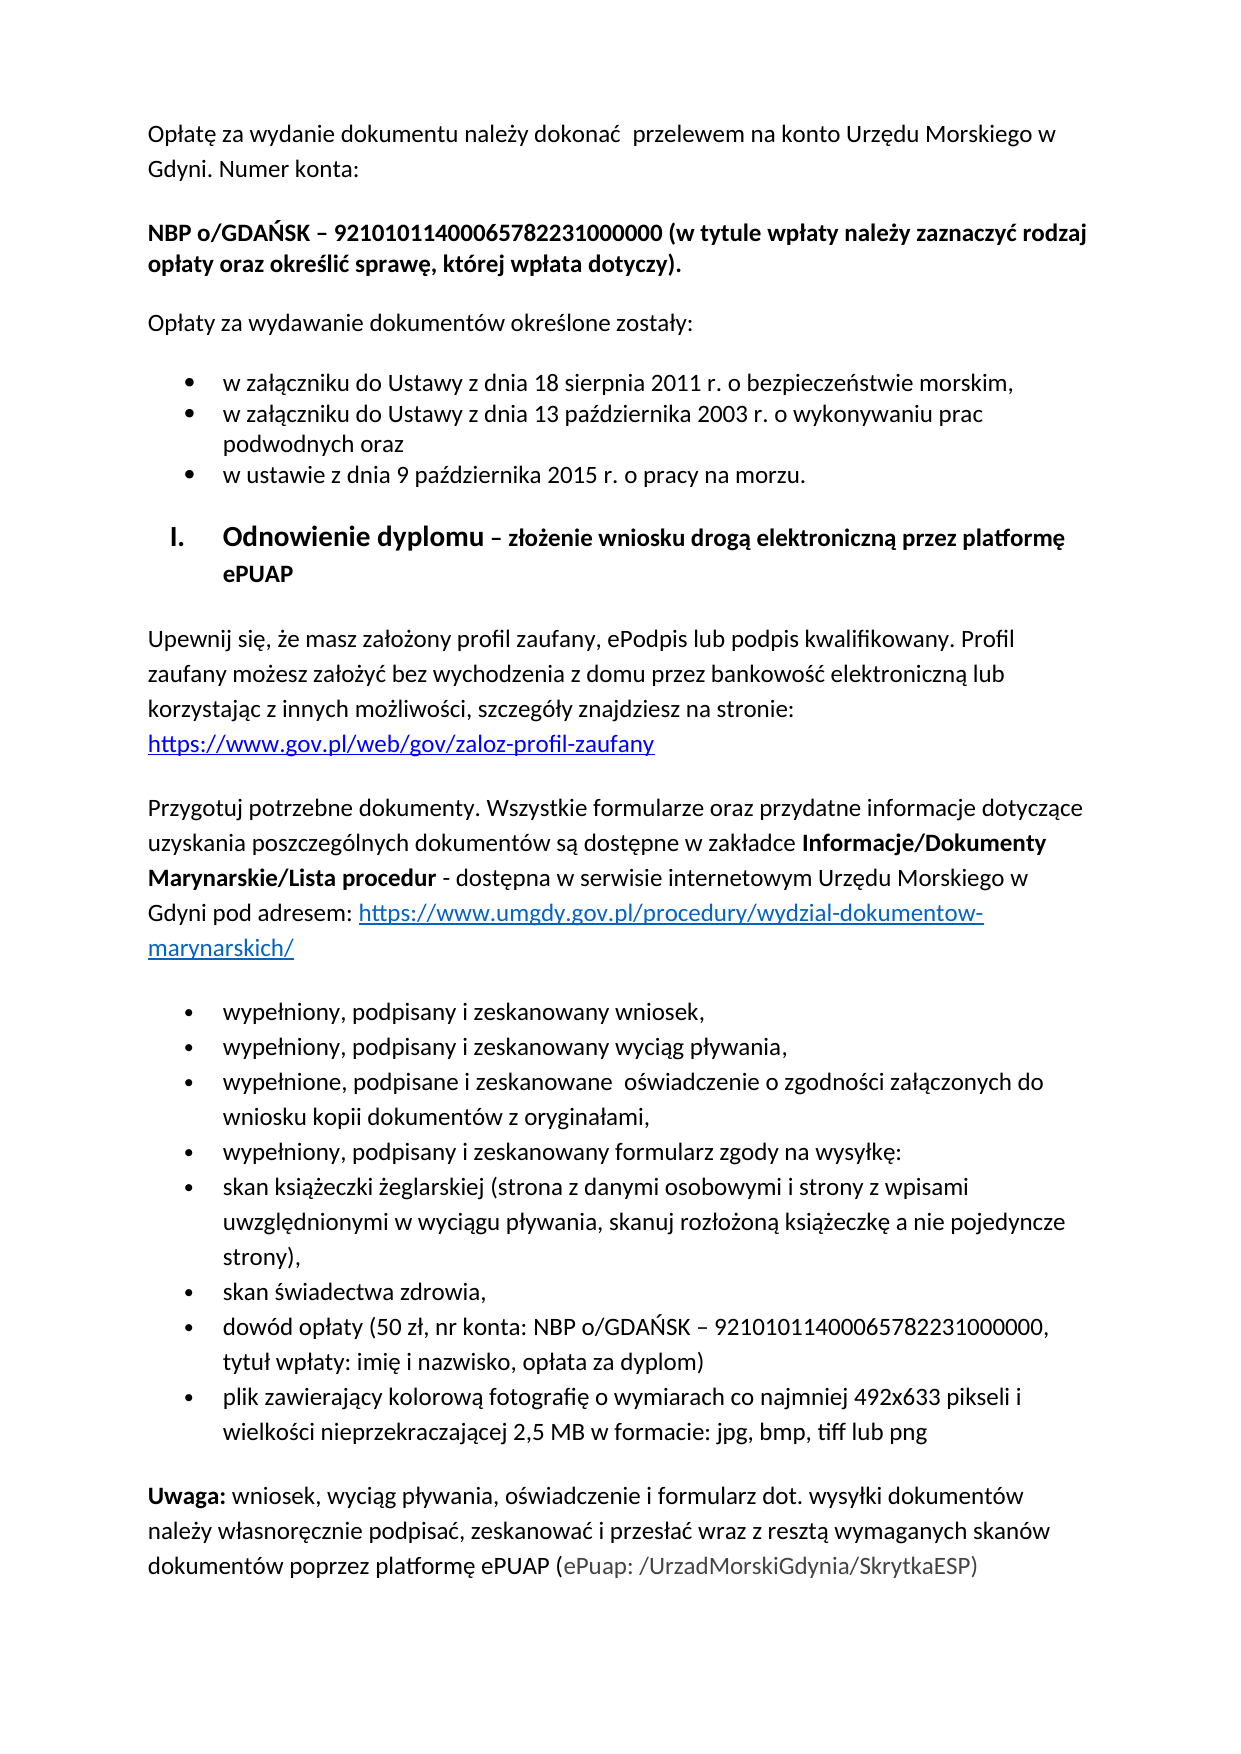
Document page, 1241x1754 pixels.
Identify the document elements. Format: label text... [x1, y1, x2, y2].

list wypełniony, podpisany i zeskanowany formularz zgody na wysyłkę: [185, 1194, 1093, 1225]
text Opłatę za wydanie dokumentu należy dokonać przelewem na konto Urzędu Morskiego w Gdyni. Numer konta: [148, 118, 1093, 184]
list wypełniony, podpisany i zeskanowany wyciąg pływania, [185, 1089, 1093, 1120]
text NBP o/GDAŃSK – 92101011400065782231000000 (w tytule wpłaty należy zaznaczyć rodzaj opłaty oraz określić sprawę, której wpłata dotyczy). [148, 217, 1093, 278]
list dowód opłaty (50 zł, nr konta: NBP o/GDAŃSK – 92101011400065782231000000, tytuł wpłaty: imię i nazwisko, opłata za dyplom) [185, 1369, 1093, 1435]
text Przygotuj potrzebne dokumenty. Wszystkie formularze oraz przydatne informacje dotyczące uzyskania poszczególnych dokumentów są dostępne w zakładce Informacje/Dokumenty Marynarskie/Lista procedur - dostępna w serwisie internetowym Urzędu Morskiego w Gdyni pod adresem: https://www.umgdy.gov.pl/procedury/wydzial-dokumentow-marynarskich/ [148, 850, 1093, 1021]
list skan świadectwa zdrowia, [185, 1334, 1093, 1365]
list w ustawie z dnia 9 października 2015 r. o pracy na morzu. [185, 517, 1093, 548]
text Opłaty za wydawanie dokumentów określone zostały: [148, 308, 1093, 338]
list skan książeczki żeglarskiej (strona z danymi osobowymi i strony z wpisami uwzględnionymi w wyciągu pływania, skanuj rozłożoną książeczkę a nie pojedyncze strony), [185, 1229, 1093, 1330]
list w załączniku do Ustawy z dnia 18 sierpnia 2011 r. o bezpieczeństwie morskim, [185, 367, 1093, 398]
list w załączniku do Ustawy z dnia 13 października 2003 r. o wykonywaniu prac podwodnych oraz [185, 427, 1093, 488]
text Upewnij się, że masz założony profil zaufany, ePodpis lub podpis kwalifikowany. Profil zaufany możesz założyć bez wychodzenia z domu przez bankowość elektroniczną lub korzystając z innych możliwości, szczegóły znajdziesz na stronie: https://www.gov.pl/web/gov/zaloz-profil-zaufany [148, 681, 1093, 817]
list plik zawierający kolorową fotografię o wymiarach co najmniej 492x633 pikseli i wielkości nieprzekraczającej 2,5 MB w formacie: jpg, bmp, tiff lub png [185, 1439, 1093, 1505]
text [148, 1539, 1093, 1604]
list wypełnione, podpisane i zeskanowane , [185, 1124, 1093, 1190]
list Odnowienie dyplomu – złożenie wniosku drogą elektroniczną przez platformę ePUAP [185, 577, 1093, 647]
list wypełniony, podpisany i zeskanowany wniosek, [185, 1054, 1093, 1085]
